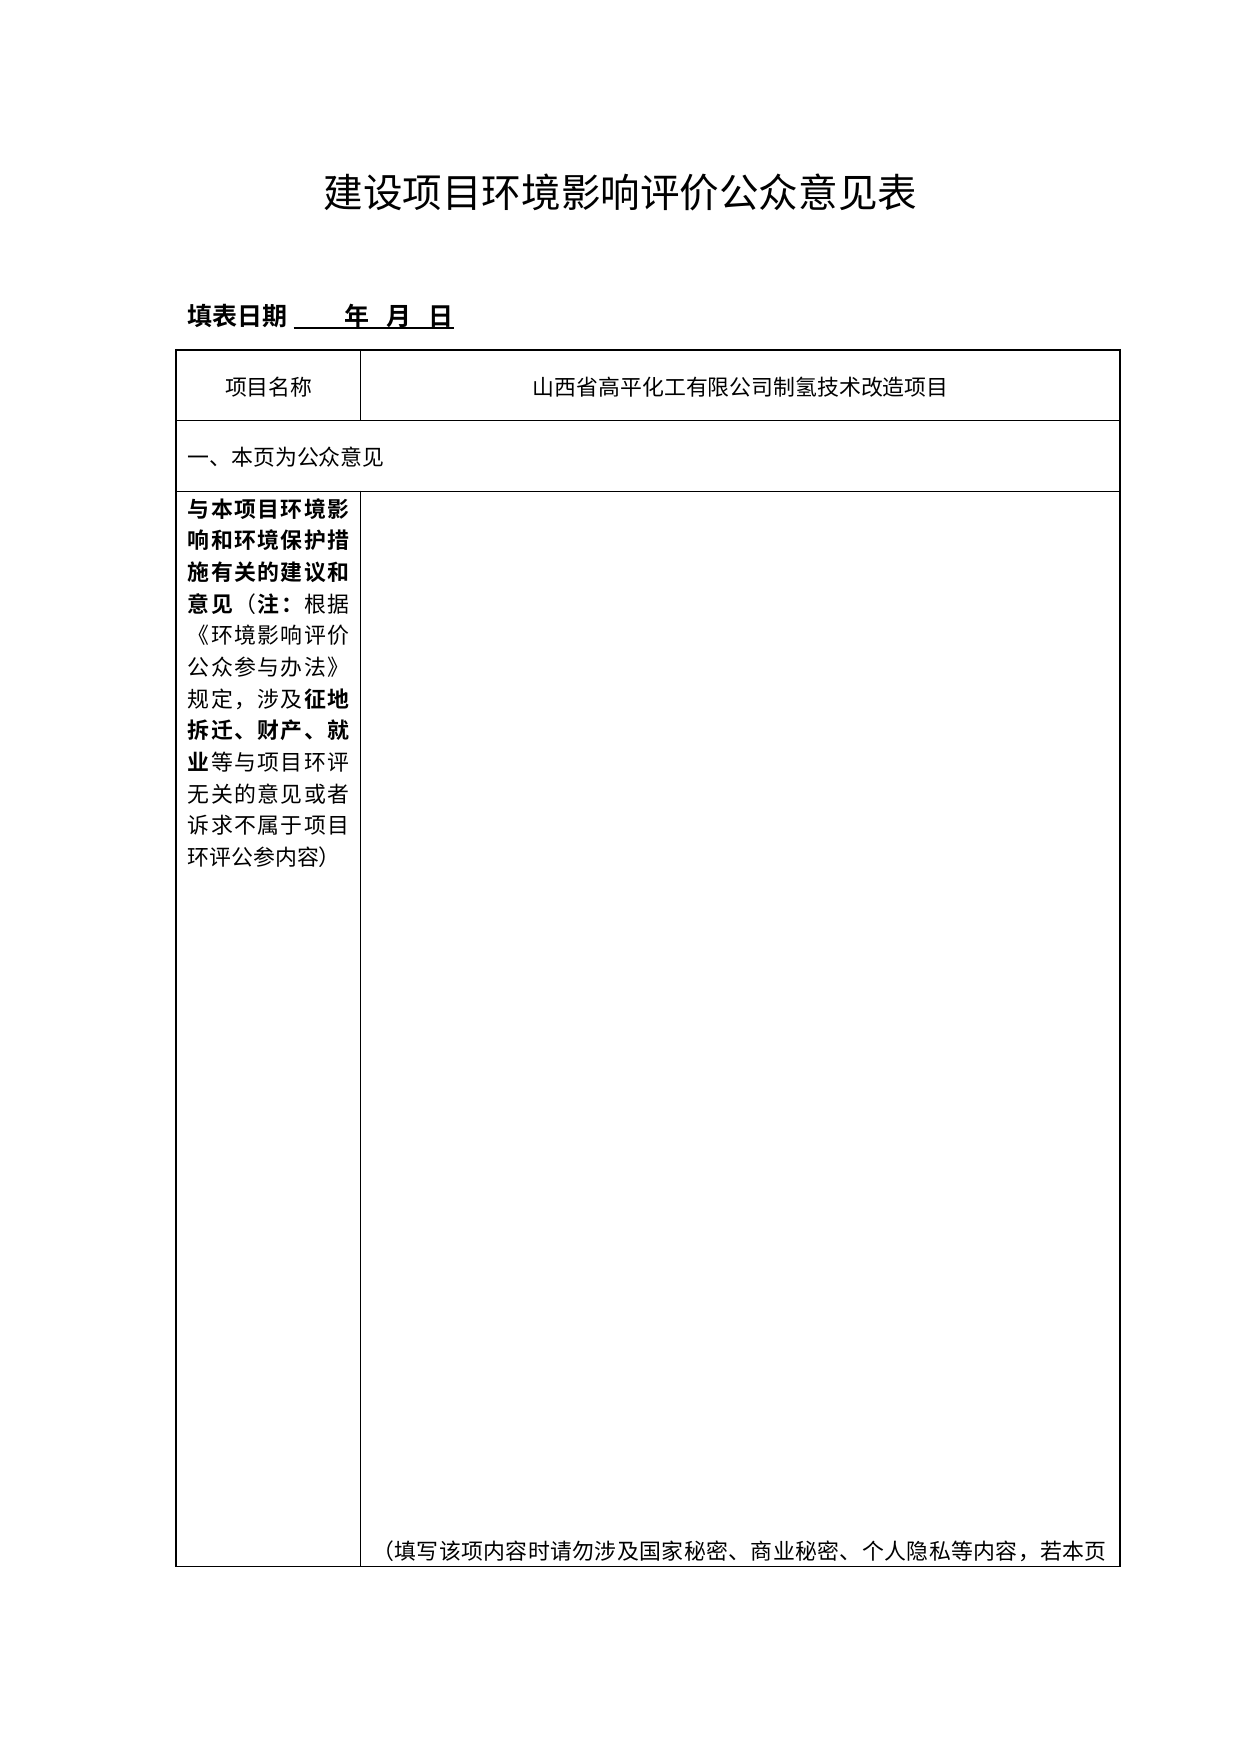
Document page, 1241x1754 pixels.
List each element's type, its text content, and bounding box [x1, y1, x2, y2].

table_header 项目名称 [177, 351, 360, 420]
table_cell 一、本页为公众意见 [177, 421, 1119, 491]
text 建设项目环境影响评价公众意见表 [187, 162, 1053, 219]
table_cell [361, 492, 1119, 1566]
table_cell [177, 492, 360, 1566]
table_header 山西省高平化工有限公司制氢技术改造项目 [361, 351, 1119, 420]
text 填表日期 年 月 日 [187, 296, 1053, 333]
